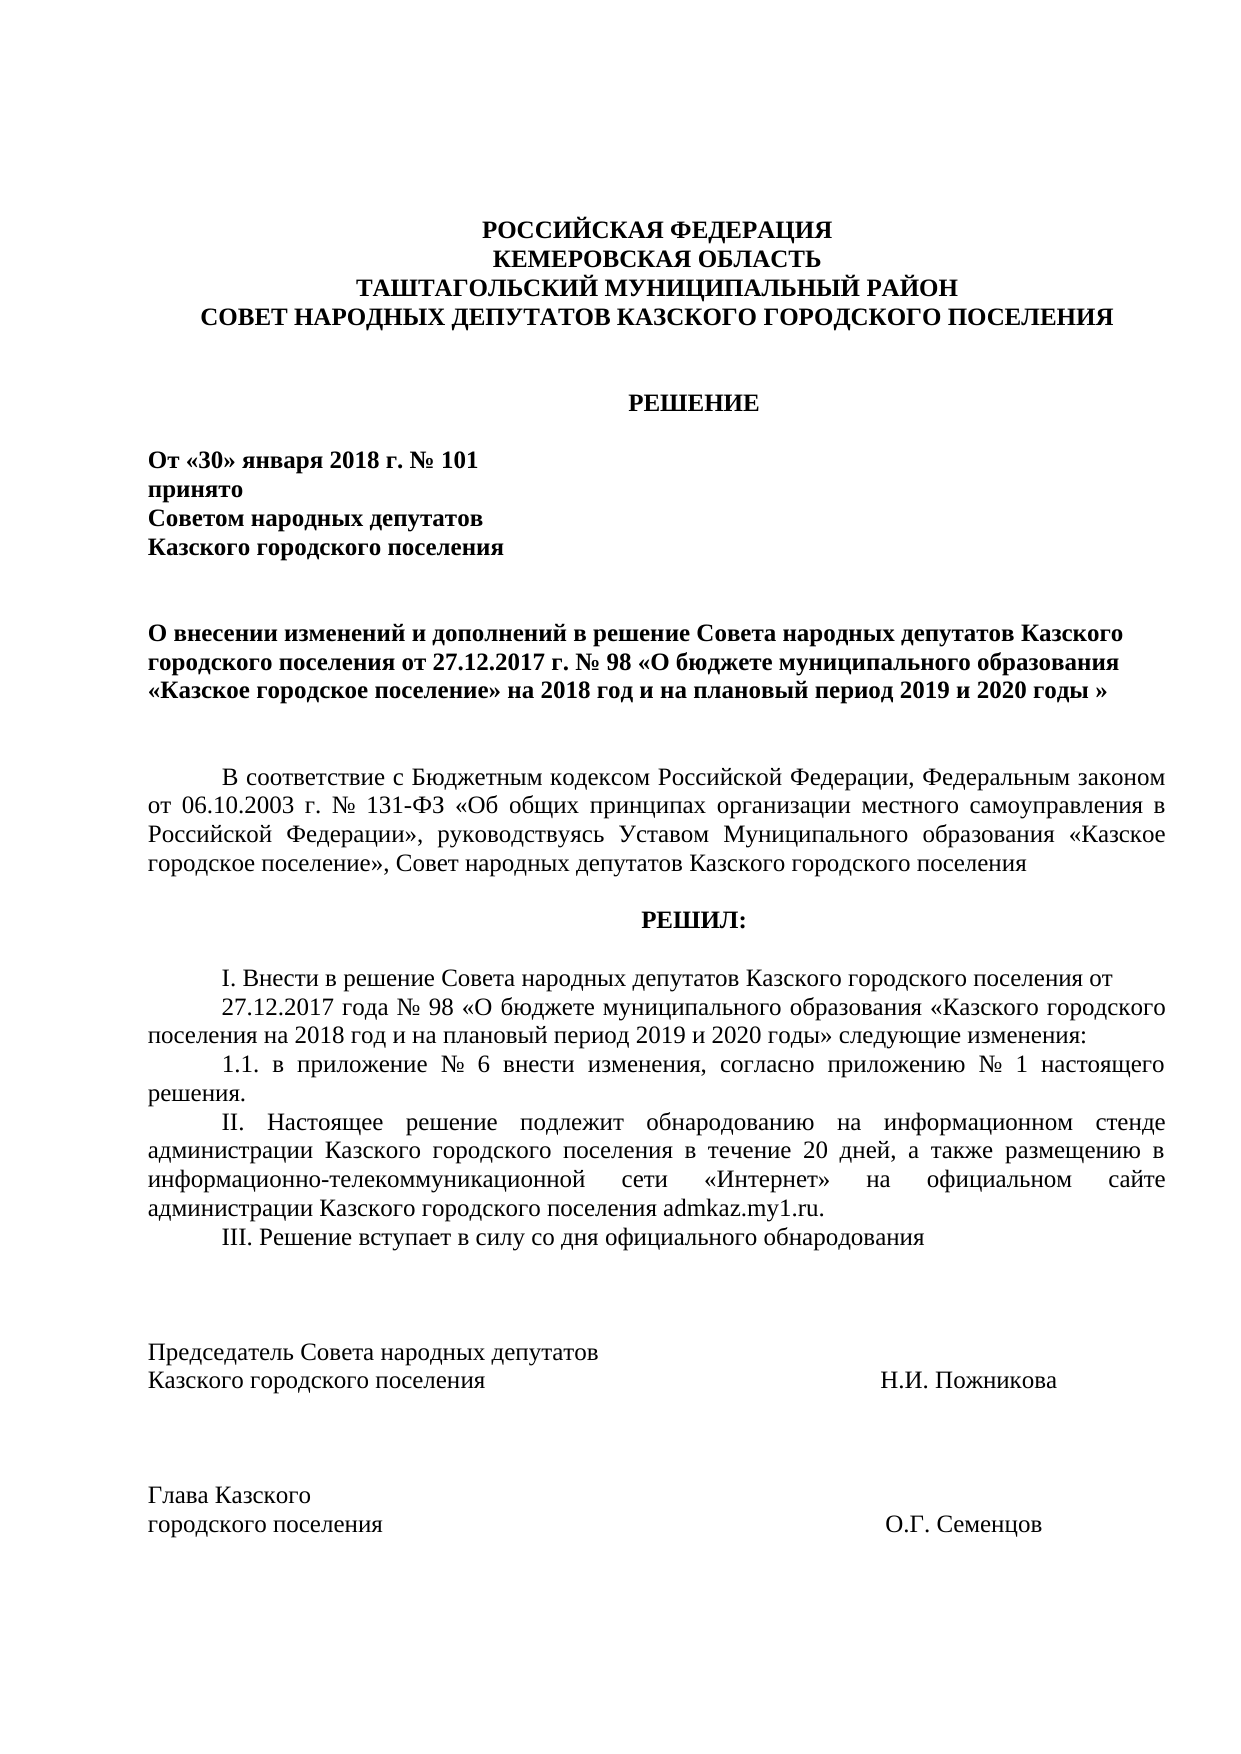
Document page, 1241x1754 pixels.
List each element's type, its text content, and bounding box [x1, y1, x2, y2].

text СОВЕТ НАРОДНЫХ ДЕПУТАТОВ КАЗСКОГО ГОРОДСКОГО ПОСЕЛЕНИЯ [148, 302, 1166, 331]
text РОССИЙСКАЯ ФЕДЕРАЦИЯ [148, 216, 1166, 244]
text От «30» января 2018 г. № 101 [148, 446, 1166, 474]
text О внесении изменений и дополнений в решение Совета народных депутатов Казского городского поселения от 27.12.2017 г. № 98 «О бюджете муниципального образования «Казское городское поселение» на 2018 год и на плановый период 2019 и 2020 годы » [148, 618, 1166, 704]
text В соответствие с Бюджетным кодексом Российской Федерации, Федеральным законом от 06.10.2003 г. № 131-ФЗ «Об общих принципах организации местного самоуправления в Российской Федерации», руководствуясь Уставом Муниципального образования «Казское городское поселение», Совет народных депутатов Казского городского поселения [148, 762, 1166, 877]
text КЕМЕРОВСКАЯ ОБЛАСТЬ [148, 244, 1166, 273]
text 27.12.2017 года № 98 «О бюджете муниципального образования «Казского городского поселения на 2018 год и на плановый период 2019 и 2020 годы» следующие изменения: [148, 992, 1166, 1049]
text Председатель Совета народных депутатов [148, 1337, 1166, 1366]
text Казского городского поселения Н.И. Пожникова [148, 1366, 1166, 1394]
text Советом народных депутатов [148, 503, 1166, 532]
text РЕШЕНИЕ [148, 388, 1166, 417]
text принято [148, 474, 1166, 503]
text III. Решение вступает в силу со дня официального обнародования [148, 1222, 1166, 1251]
list 1.1. в приложение № 6 внести изменения, согласно приложению № 1 настоящего решения. [148, 1049, 1166, 1107]
text Глава Казского [148, 1481, 1166, 1509]
text городского поселения О.Г. Семенцов [148, 1509, 1166, 1538]
text Казского городского поселения [148, 532, 1166, 561]
text II. Настоящее решение подлежит обнародованию на информационном стенде администрации Казского городского поселения в течение 20 дней, а также размещению в информационно-телекоммуникационной сети «Интернет» на официальном сайте администрации Казского городского поселения admkaz.my1.ru. [148, 1107, 1166, 1222]
text РЕШИЛ: [148, 906, 1166, 934]
text ТАШТАГОЛЬСКИЙ МУНИЦИПАЛЬНЫЙ РАЙОН [148, 273, 1166, 302]
text I. Внести в решение Совета народных депутатов Казского городского поселения от [148, 963, 1166, 992]
